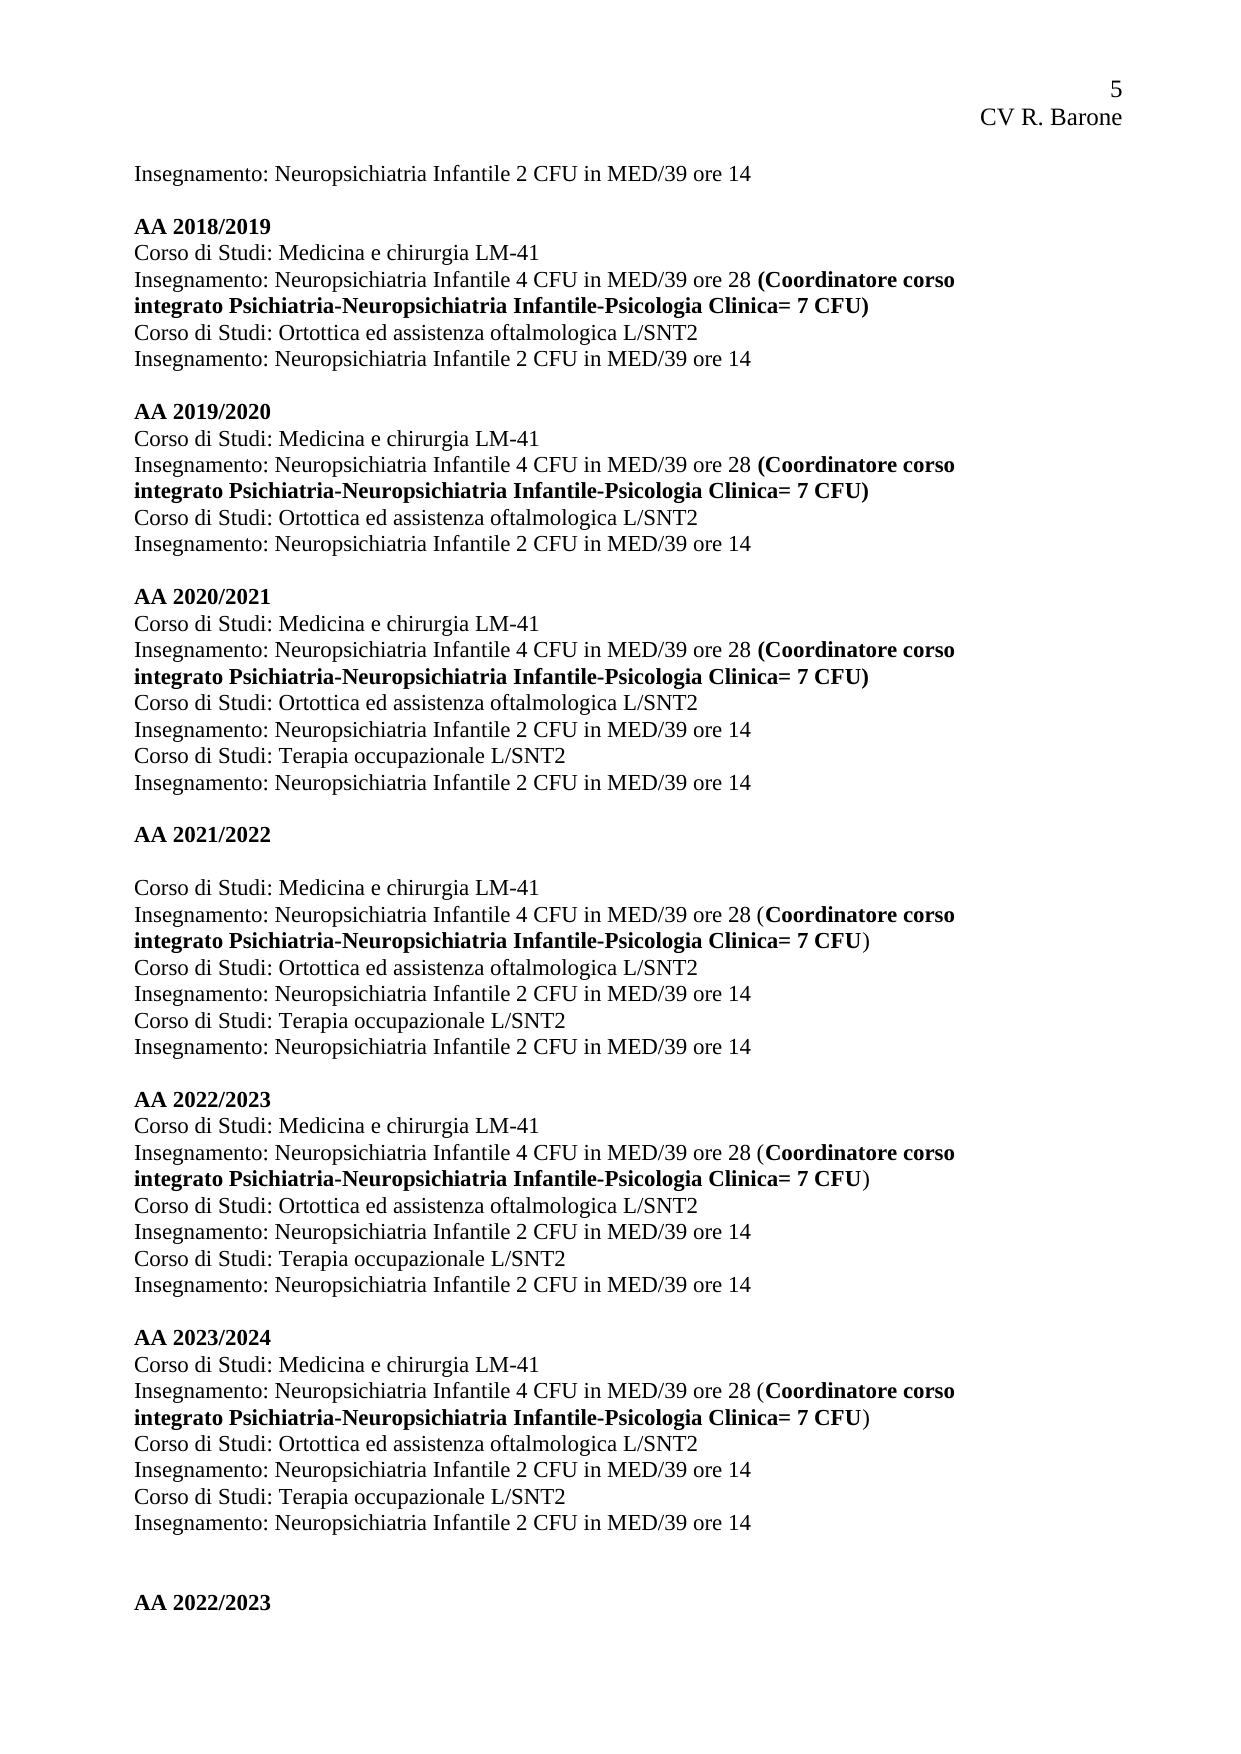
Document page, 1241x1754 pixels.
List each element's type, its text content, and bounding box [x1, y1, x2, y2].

text Insegnamento: Neuropsichiatria Infantile 2 CFU in MED/39 ore 14 [134, 1456, 1122, 1483]
text Corso di Studi: Medicina e chirurgia LM-41 [134, 239, 1122, 266]
text Corso di Studi: Medicina e chirurgia LM-41 [134, 874, 1122, 901]
text Corso di Studi: Ortottica ed assistenza oftalmologica L/SNT2 [134, 319, 1122, 345]
text Corso di Studi: Ortottica ed assistenza oftalmologica L/SNT2 [134, 1430, 1122, 1456]
text AA 2020/2021 [134, 583, 1122, 610]
text Corso di Studi: Terapia occupazionale L/SNT2 [134, 1007, 1122, 1033]
text integrato Psichiatria-Neuropsichiatria Infantile-Psicologia Clinica= 7 CFU) [134, 1165, 1122, 1192]
text Insegnamento: Neuropsichiatria Infantile 2 CFU in MED/39 ore 14 [134, 345, 1122, 372]
text integrato Psichiatria-Neuropsichiatria Infantile-Psicologia Clinica= 7 CFU) [134, 663, 1122, 689]
text Insegnamento: Neuropsichiatria Infantile 4 CFU in MED/39 ore 28 (Coordinatore corso [134, 1377, 1122, 1403]
text Corso di Studi: Ortottica ed assistenza oftalmologica L/SNT2 [134, 954, 1122, 980]
text Corso di Studi: Medicina e chirurgia LM-41 [134, 424, 1122, 451]
text Insegnamento: Neuropsichiatria Infantile 4 CFU in MED/39 ore 28 (Coordinatore corso [134, 636, 1122, 663]
text Corso di Studi: Medicina e chirurgia LM-41 [134, 1351, 1122, 1377]
text Insegnamento: Neuropsichiatria Infantile 4 CFU in MED/39 ore 28 (Coordinatore corso [134, 451, 1122, 477]
text Corso di Studi: Medicina e chirurgia LM-41 [134, 610, 1122, 636]
text Corso di Studi: Terapia occupazionale L/SNT2 [134, 1245, 1122, 1271]
text Corso di Studi: Terapia occupazionale L/SNT2 [134, 1483, 1122, 1509]
text Insegnamento: Neuropsichiatria Infantile 2 CFU in MED/39 ore 14 [134, 716, 1122, 742]
text integrato Psichiatria-Neuropsichiatria Infantile-Psicologia Clinica= 7 CFU) [134, 477, 1122, 504]
text Insegnamento: Neuropsichiatria Infantile 2 CFU in MED/39 ore 14 [134, 768, 1122, 795]
text Insegnamento: Neuropsichiatria Infantile 4 CFU in MED/39 ore 28 (Coordinatore corso [134, 901, 1122, 927]
text AA 2022/2023 [134, 1589, 1122, 1615]
text Insegnamento: Neuropsichiatria Infantile 2 CFU in MED/39 ore 14 [134, 1271, 1122, 1298]
text integrato Psichiatria-Neuropsichiatria Infantile-Psicologia Clinica= 7 CFU) [134, 1403, 1122, 1430]
text Insegnamento: Neuropsichiatria Infantile 2 CFU in MED/39 ore 14 [134, 160, 1122, 186]
text Insegnamento: Neuropsichiatria Infantile 2 CFU in MED/39 ore 14 [134, 1033, 1122, 1059]
text AA 2019/2020 [134, 398, 1122, 424]
text AA 2021/2022 [134, 821, 1122, 848]
text Corso di Studi: Ortottica ed assistenza oftalmologica L/SNT2 [134, 504, 1122, 530]
text Corso di Studi: Ortottica ed assistenza oftalmologica L/SNT2 [134, 1192, 1122, 1218]
text Corso di Studi: Terapia occupazionale L/SNT2 [134, 742, 1122, 768]
text Insegnamento: Neuropsichiatria Infantile 2 CFU in MED/39 ore 14 [134, 530, 1122, 557]
text AA 2018/2019 [134, 213, 1122, 239]
text Insegnamento: Neuropsichiatria Infantile 2 CFU in MED/39 ore 14 [134, 1509, 1122, 1536]
text Insegnamento: Neuropsichiatria Infantile 2 CFU in MED/39 ore 14 [134, 980, 1122, 1007]
text Insegnamento: Neuropsichiatria Infantile 4 CFU in MED/39 ore 28 (Coordinatore corso [134, 1139, 1122, 1165]
text AA 2022/2023 [134, 1086, 1122, 1112]
text Corso di Studi: Ortottica ed assistenza oftalmologica L/SNT2 [134, 689, 1122, 716]
text integrato Psichiatria-Neuropsichiatria Infantile-Psicologia Clinica= 7 CFU) [134, 292, 1122, 319]
text AA 2023/2024 [134, 1324, 1122, 1351]
text integrato Psichiatria-Neuropsichiatria Infantile-Psicologia Clinica= 7 CFU) [134, 927, 1122, 954]
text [134, 266, 1122, 292]
text Insegnamento: Neuropsichiatria Infantile 2 CFU in MED/39 ore 14 [134, 1218, 1122, 1245]
text Corso di Studi: Medicina e chirurgia LM-41 [134, 1112, 1122, 1139]
